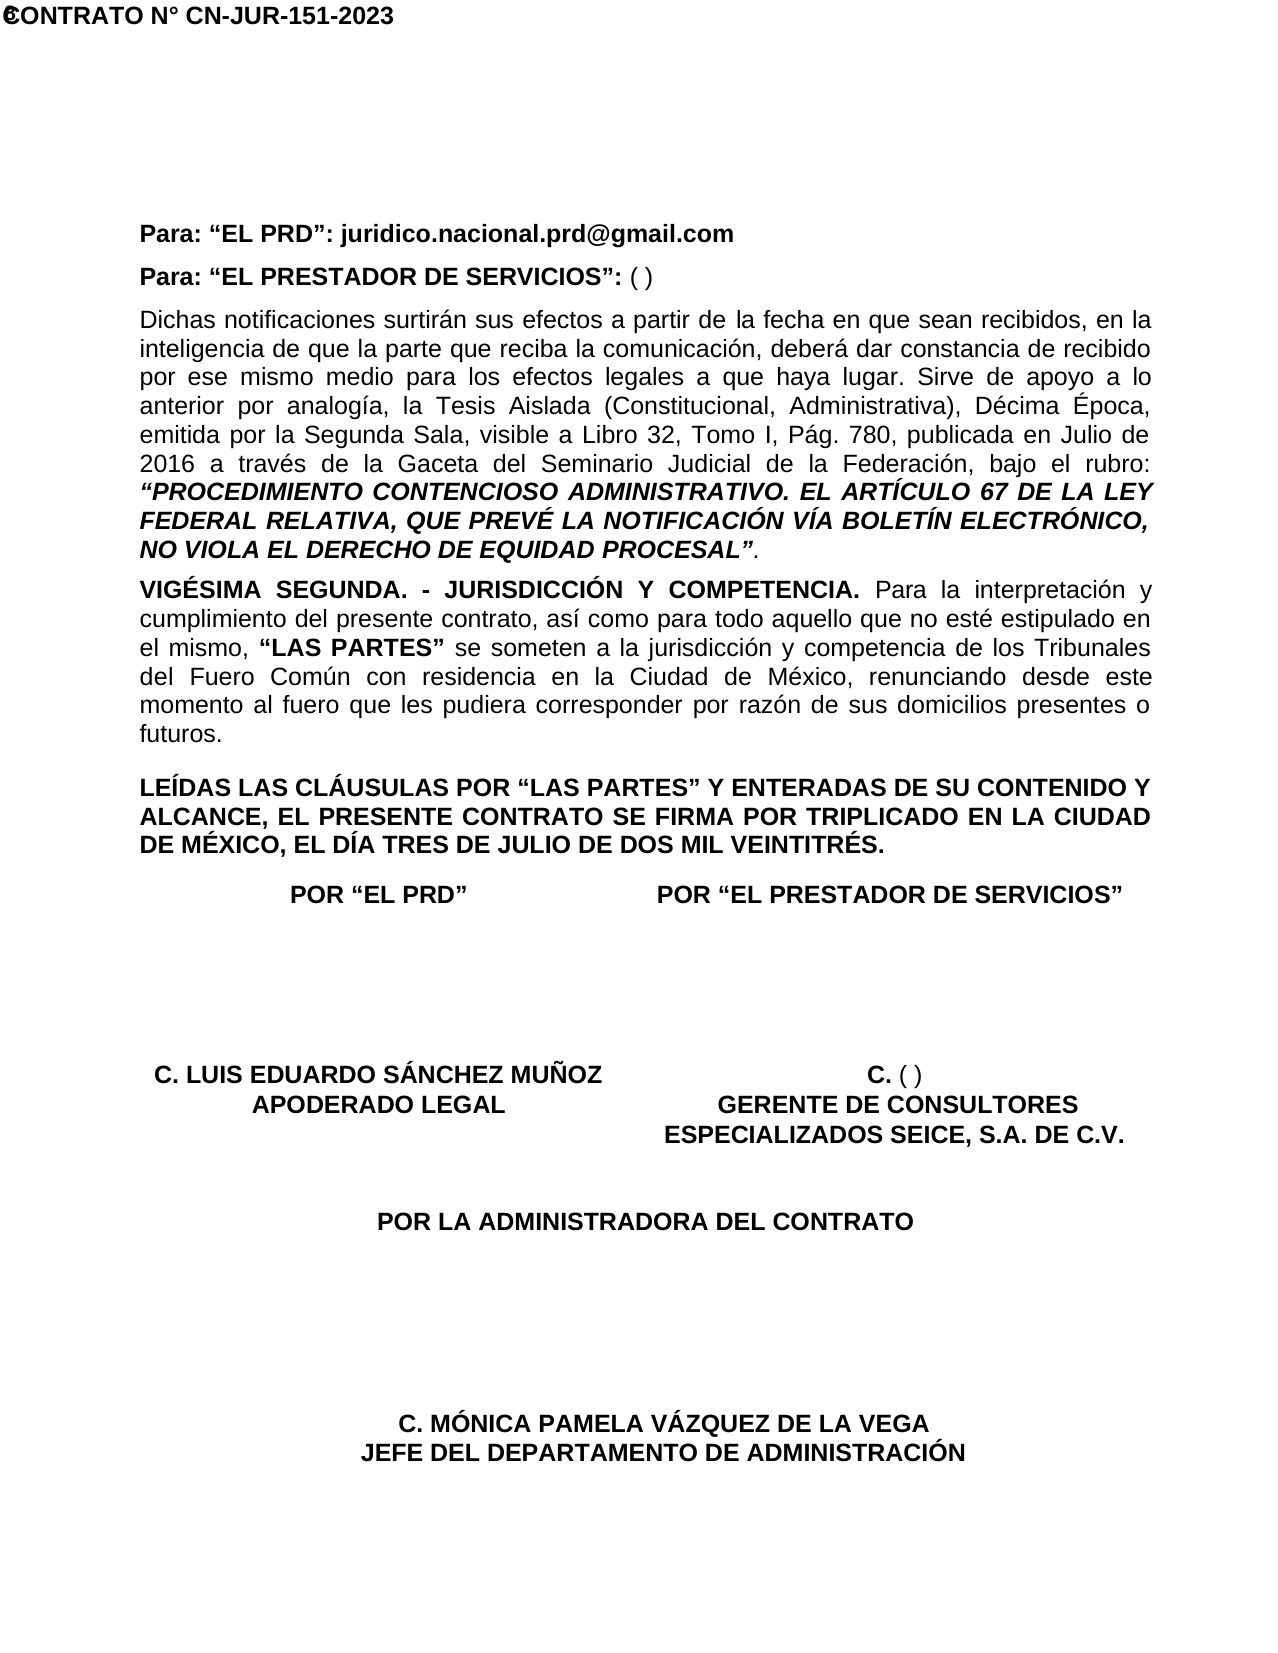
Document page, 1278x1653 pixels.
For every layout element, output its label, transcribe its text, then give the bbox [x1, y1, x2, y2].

table_cell C. ( ) GERENTE DE CONSULTORES ESPECIALIZADOS SEICE, S.A. DE C.V. [627, 985, 1153, 1178]
subtitle LEÍDAS LAS CLÁUSULAS POR “LAS PARTES” Y ENTERADAS DE SU CONTENIDO Y ALCANCE, EL PRESENTE CONTRATO SE FIRMA POR TRIPLICADO EN LA CIUDAD DE MÉXICO, EL DÍA TRES DE JULIO DE DOS MIL VEINTITRÉS. [139, 773, 1152, 859]
text Para: “EL PRESTADOR DE SERVICIOS”: ( ) [139, 262, 1152, 290]
table_header POR “EL PRD” [130, 882, 627, 985]
text Dichas notificaciones surtirán sus efectos a partir de la fecha en que sean recibidos, en la inteligencia de que la parte que reciba la comunicación, deberá dar constancia de recibido por ese mismo medio para los efectos legales a que haya lugar. Sirve de apoyo a lo anterior por analogía, la Tesis Aislada (Constitucional, Administrativa), Décima Época, emitida por la Segunda Sala, visible a Libro 32, Tomo I, Pág. 780, publicada en Julio de 2016 a través de la Gaceta del Seminario Judicial de la Federación, bajo el rubro: “PROCEDIMIENTO CONTENCIOSO ADMINISTRATIVO. EL ARTÍCULO 67 DE LA LEY FEDERAL RELATIVA, QUE PREVÉ LA NOTIFICACIÓN VÍA BOLETÍN ELECTRÓNICO, NO VIOLA EL DERECHO DE EQUIDAD PROCESAL”. [139, 305, 1152, 564]
text POR LA ADMINISTRADORA DEL CONTRATO [377, 1207, 1164, 1236]
subtitle Para: “EL PRD”: juridico.nacional.prd@gmail.com [139, 219, 1152, 247]
table_header POR “EL PRESTADOR DE SERVICIOS” [627, 882, 1153, 985]
text C. MÓNICA PAMELA VÁZQUEZ DE LA VEGA JEFE DEL DEPARTAMENTO DE ADMINISTRACIÓN [361, 1409, 968, 1466]
table_cell C. LUIS EDUARDO SÁNCHEZ MUÑOZ APODERADO LEGAL [130, 985, 627, 1178]
text VIGÉSIMA SEGUNDA. - JURISDICCIÓN Y COMPETENCIA. Para la interpretación y cumplimiento del presente contrato, así como para todo aquello que no esté estipulado en el mismo, “LAS PARTES” se someten a la jurisdicción y competencia de los Tribunales del Fuero Común con residencia en la Ciudad de México, renunciando desde este momento al fuero que les pudiera corresponder por razón de sus domicilios presentes o futuros. [139, 576, 1152, 748]
